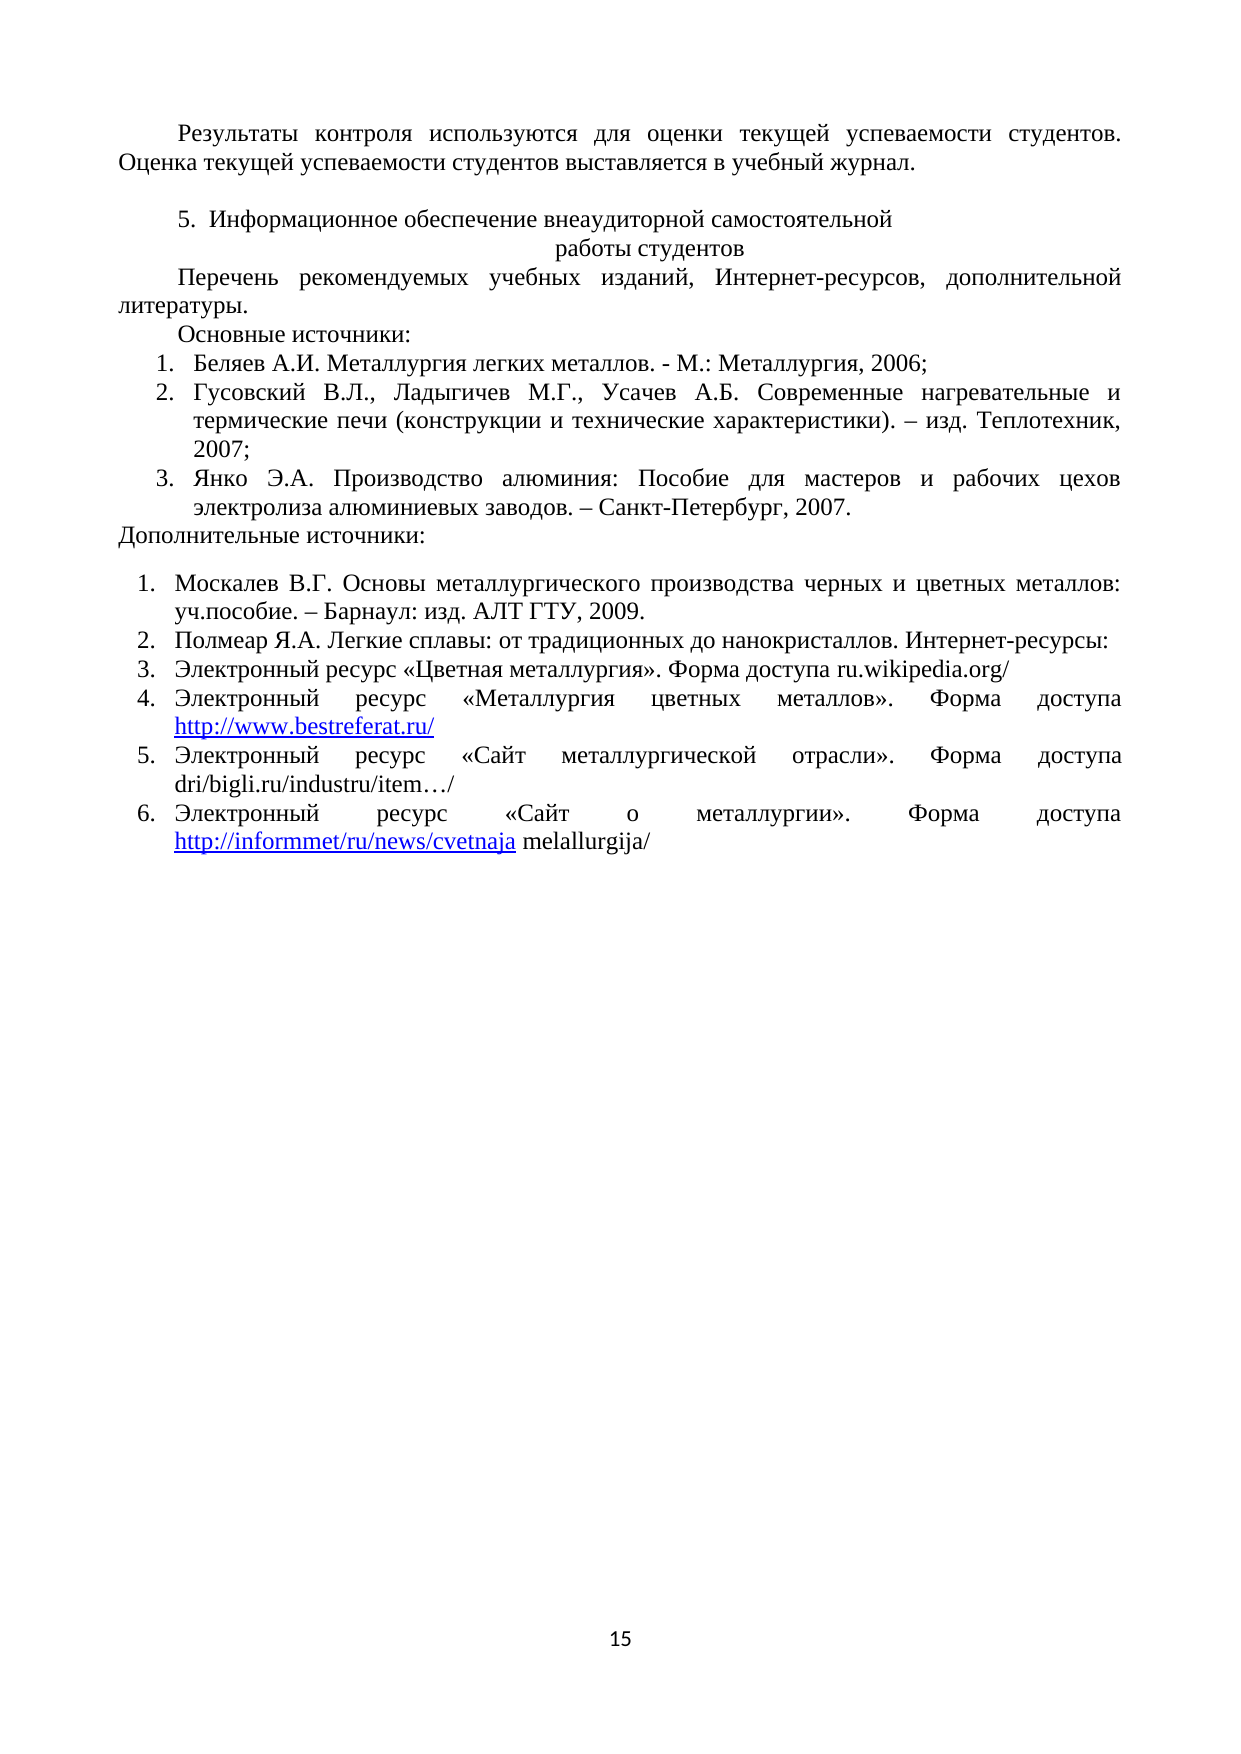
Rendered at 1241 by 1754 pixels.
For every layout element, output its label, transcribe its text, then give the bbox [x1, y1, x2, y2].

text работы студентов [118, 233, 1122, 262]
list Электронный ресурс «Цветная металлургия». Форма доступа ru.wikipedia.org/ [137, 654, 1122, 683]
list Электронный ресурс «Металлургия цветных металлов». Форма доступа http://www.bestreferat.ru/ [137, 683, 1122, 740]
list Электронный ресурс «Сайт металлургической отрасли». Форма доступа dri/bigli.ru/industru/item…/ [137, 740, 1122, 798]
text Перечень рекомендуемых учебных изданий, Интернет-ресурсов, дополнительной литературы. [118, 262, 1122, 319]
list Гусовский В.Л., Ладыгичев М.Г., Усачев А.Б. Современные нагревательные и термические печи (конструкции и технические характеристики). – изд. Теплотехник, 2007; [156, 377, 1122, 463]
text Основные источники: [118, 319, 1122, 348]
list Электронный ресурс «Сайт о металлургии». Форма доступа http://informmet/ru/news/cvetnaja melallurgija/ [137, 798, 1122, 855]
text Результаты контроля используются для оценки текущей успеваемости студентов. Оценка текущей успеваемости студентов выставляется в учебный журнал. [118, 118, 1122, 176]
list Беляев А.И. Металлургия легких металлов. - М.: Металлургия, 2006; [156, 348, 1122, 377]
list Москалев В.Г. Основы металлургического производства черных и цветных металлов: уч.пособие. – Барнаул: изд. АЛТ ГТУ, 2009. [137, 568, 1122, 625]
text Дополнительные источники: [118, 521, 1122, 549]
list Янко Э.А. Производство алюминия: Пособие для мастеров и рабочих цехов электролиза алюминиевых заводов. – Санкт-Петербург, 2007. [156, 463, 1122, 521]
text 5. Информационное обеспечение внеаудиторной самостоятельной [118, 204, 1122, 233]
list Полмеар Я.А. Легкие сплавы: от традиционных до нанокристаллов. Интернет-ресурсы: [137, 625, 1122, 654]
